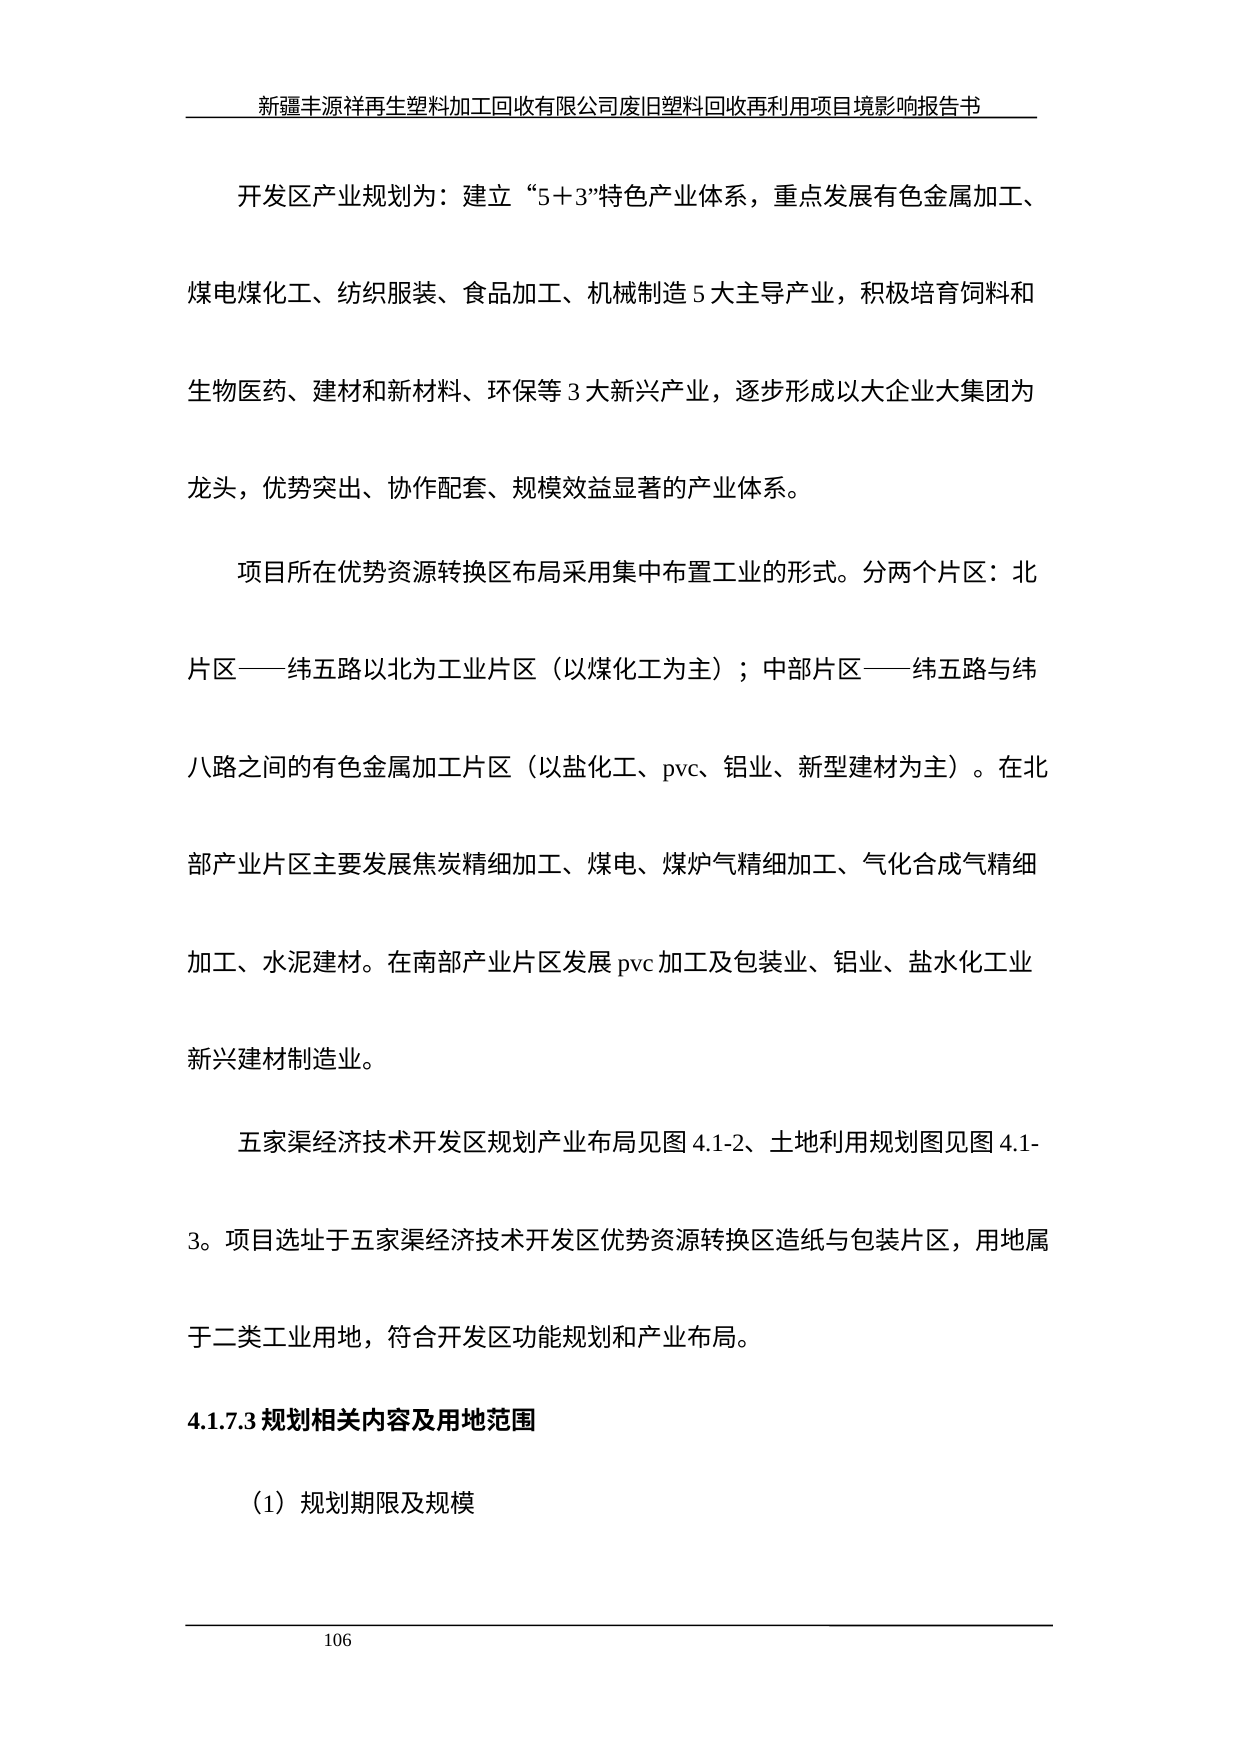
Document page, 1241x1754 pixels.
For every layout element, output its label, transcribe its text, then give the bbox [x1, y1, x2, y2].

text 4.1.7.3规划相关内容及用地范围 [187, 1386, 1053, 1451]
text 五家渠经济技术开发区规划产业布局见图4.1-2、土地利用规划图见图4.1-3。项目选址于五家渠经济技术开发区优势资源转换区造纸与包装片区，用地属于二类工业用地，符合开发区功能规划和产业布局。 [187, 1108, 1053, 1368]
text 项目所在优势资源转换区布局采用集中布置工业的形式。分两个片区：北片区——纬五路以北为工业片区（以煤化工为主）；中部片区——纬五路与纬八路之间的有色金属加工片区（以盐化工、pvc、铝业、新型建材为主）。在北部产业片区主要发展焦炭精细加工、煤电、煤炉气精细加工、气化合成气精细加工、水泥建材。在南部产业片区发展pvc加工及包装业、铝业、盐水化工业新兴建材制造业。 [187, 538, 1053, 1090]
text 开发区产业规划为：建立“5＋3”特色产业体系，重点发展有色金属加工、煤电煤化工、纺织服装、食品加工、机械制造5大主导产业，积极培育饲料和生物医药、建材和新材料、环保等3大新兴产业，逐步形成以大企业大集团为龙头，优势突出、协作配套、规模效益显著的产业体系。 [187, 162, 1053, 519]
text （1）规划期限及规模 [187, 1469, 1053, 1534]
